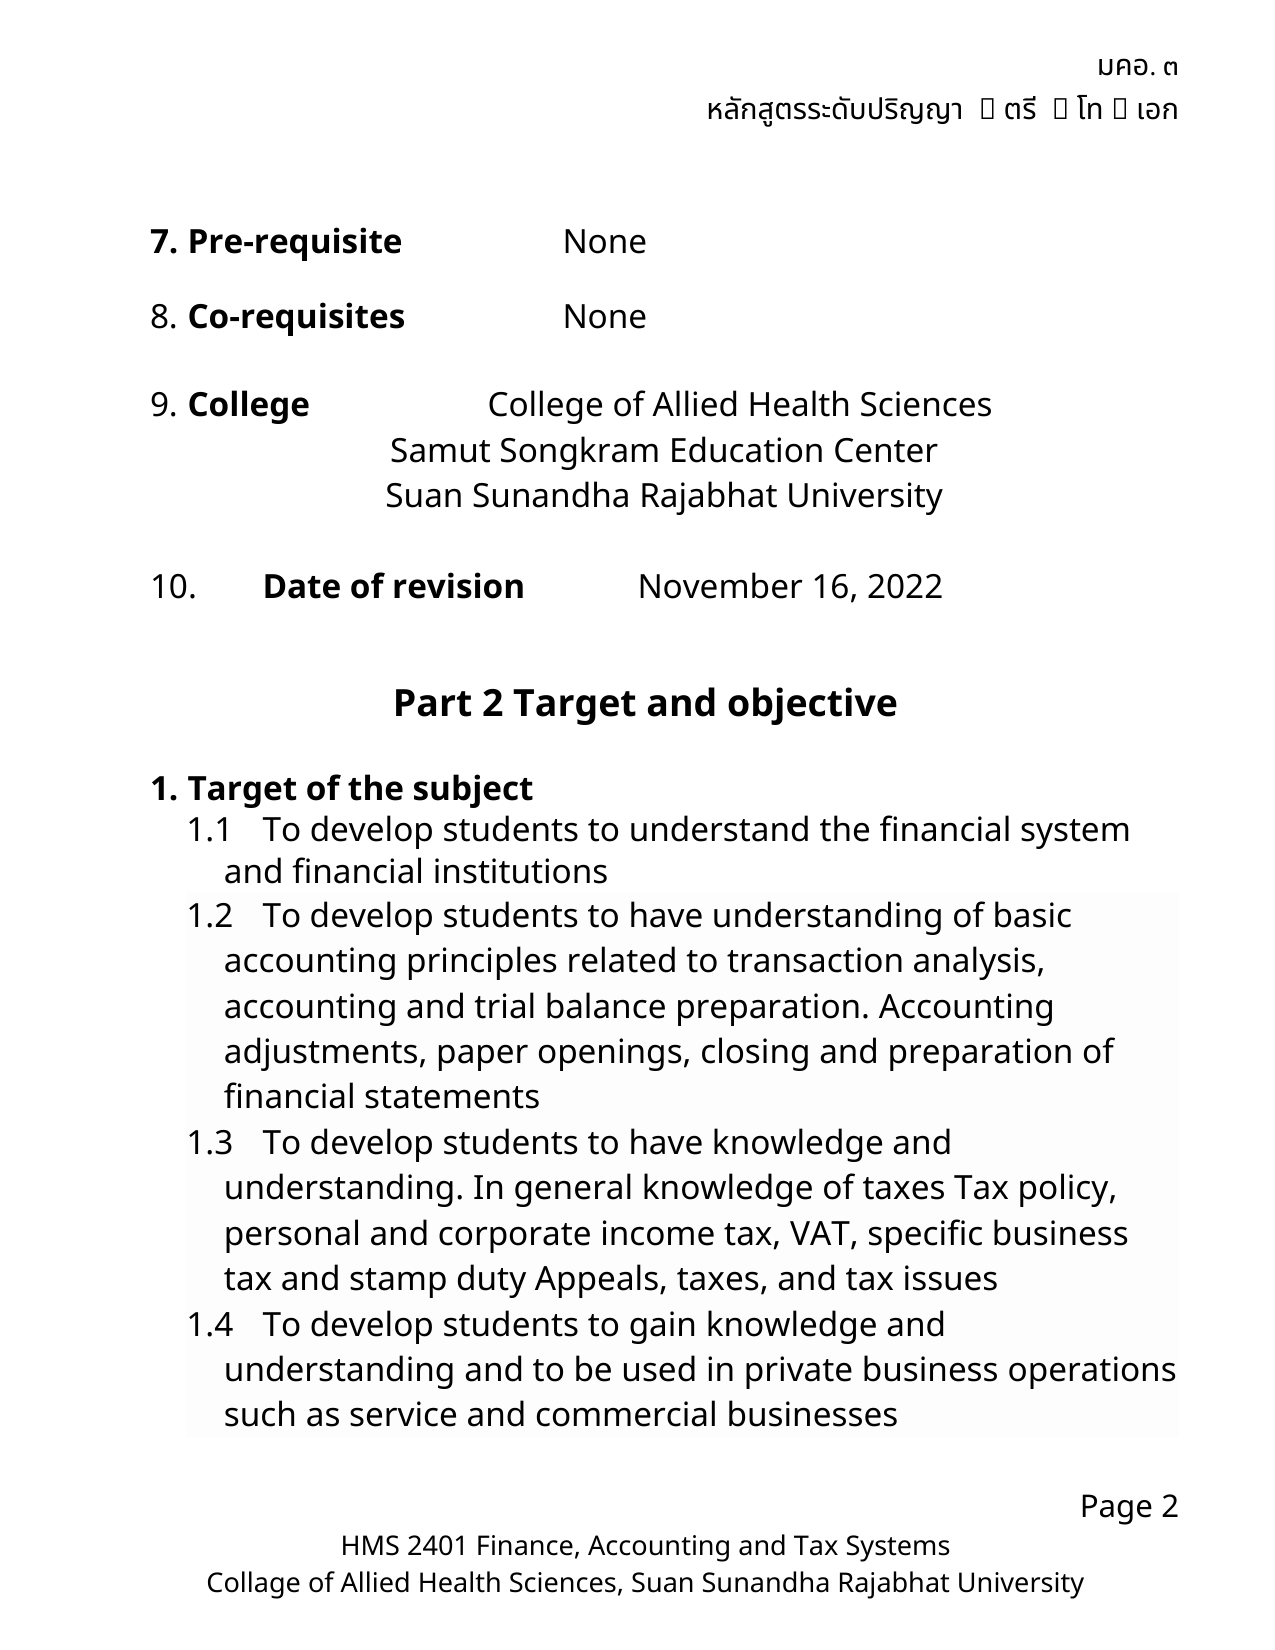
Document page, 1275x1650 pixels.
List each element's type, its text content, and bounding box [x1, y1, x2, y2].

list To develop students to have understanding of basic accounting principles related to transaction analysis, accounting and trial balance preparation. Accounting adjustments, paper openings, closing and preparation of financial statements [186, 892, 1179, 1119]
list Co-requisites None [150, 298, 1179, 336]
list College College of Allied Health Sciences [150, 381, 1179, 427]
list To develop students to understand the financial system and financial institutions [186, 808, 1179, 892]
list Pre-requisite None [150, 223, 1179, 261]
list To develop students to gain knowledge and understanding and to be used in private business operations such as service and commercial businesses [186, 1300, 1179, 1437]
list Date of revision November 16, 2022 [150, 563, 1179, 608]
text Part 2 Target and objective [112, 683, 1179, 725]
list To develop students to have knowledge and understanding. In general knowledge of taxes Tax policy, personal and corporate income tax, VAT, specific business tax and stamp duty Appeals, taxes, and tax issues [186, 1119, 1179, 1300]
list Target of the subject [150, 767, 1179, 808]
text Samut Songkram Education Center [112, 427, 1179, 472]
text Suan Sunandha Rajabhat University [112, 472, 1179, 517]
